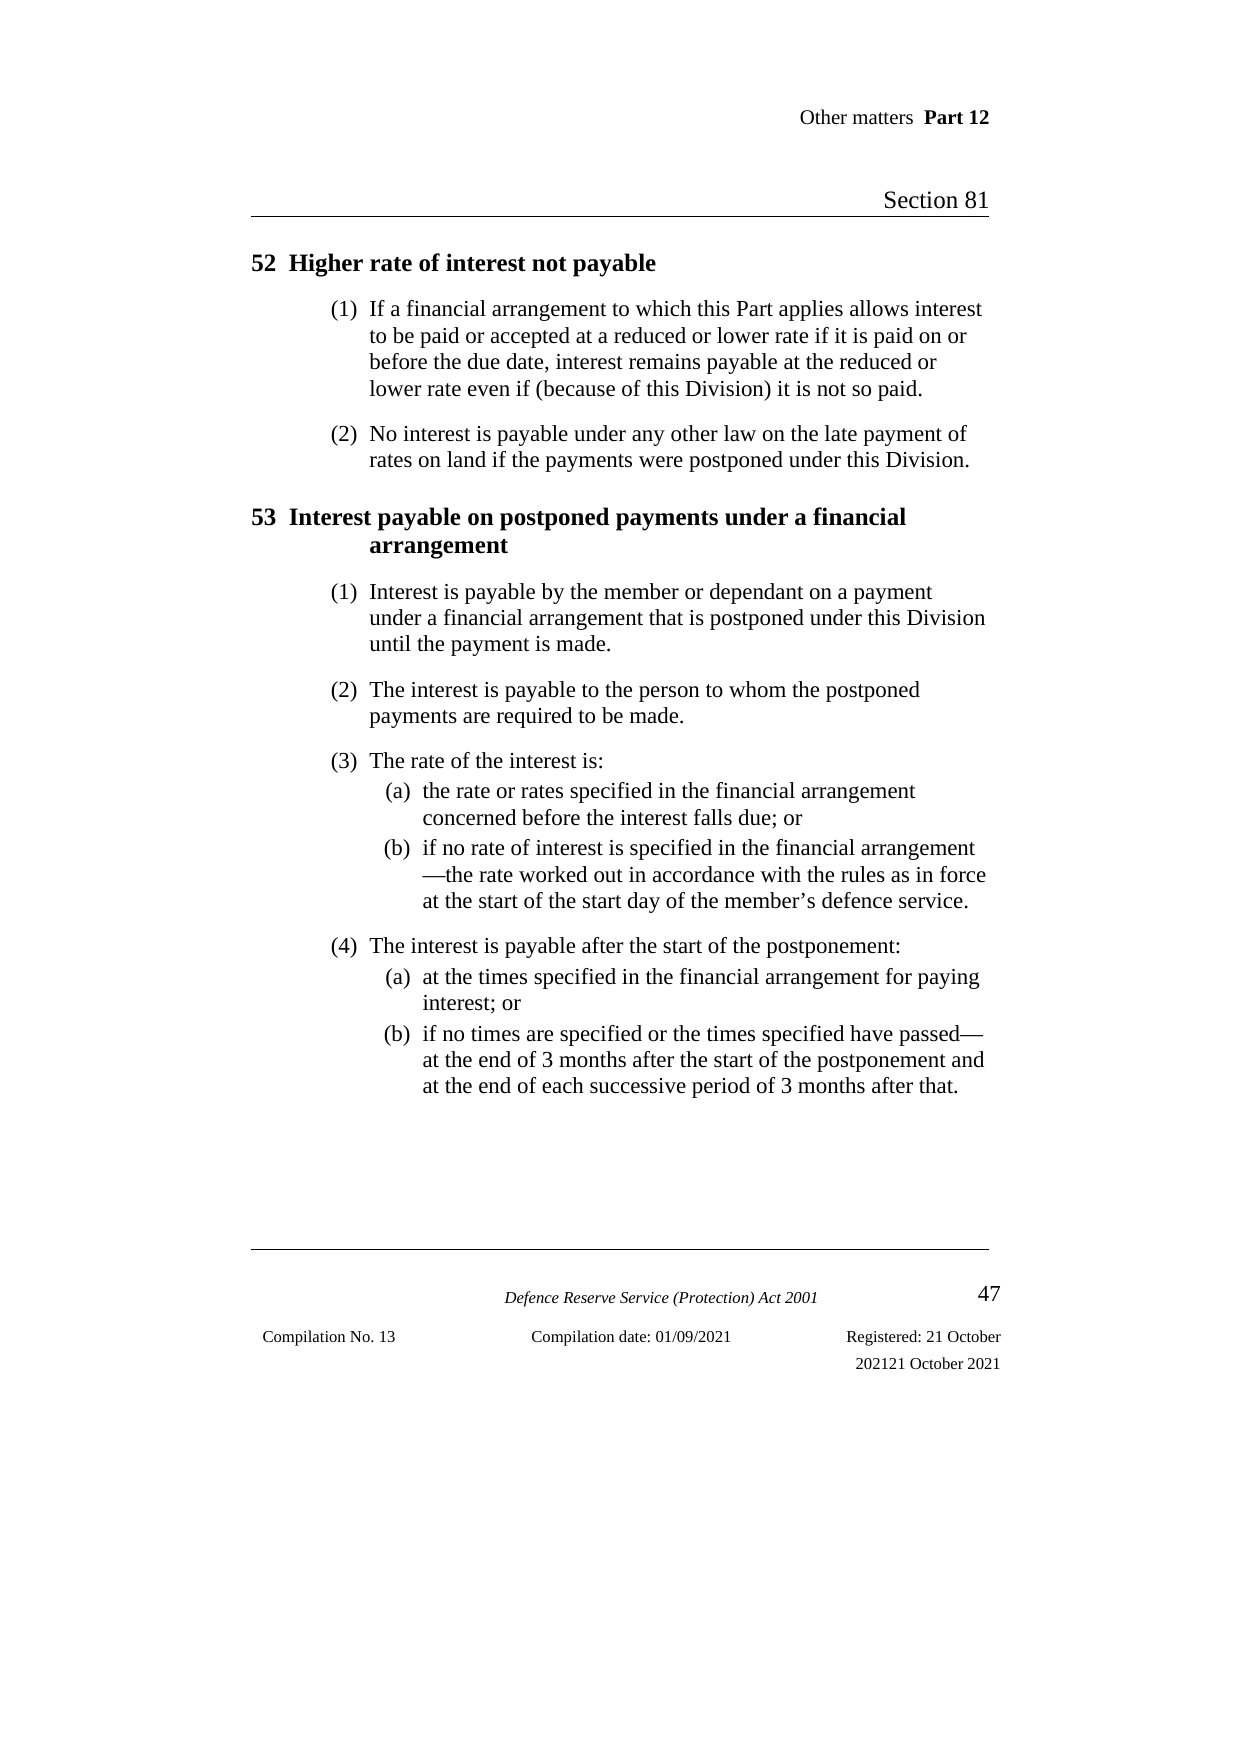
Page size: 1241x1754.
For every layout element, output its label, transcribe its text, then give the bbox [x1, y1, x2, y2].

text (1) Interest is payable by the member or dependant on a payment under a financial arrangement that is postponed under this Division until the payment is made. [251, 578, 989, 657]
text (4) The interest is payable after the start of the postponement: [251, 932, 989, 959]
text (2) The interest is payable to the person to whom the postponed payments are required to be made. [251, 676, 989, 728]
text 53 Interest payable on postponed payments under a financial arrangement [251, 502, 989, 559]
text (3) The rate of the interest is: [251, 747, 989, 773]
text (b) if no rate of interest is specified in the financial arrangement—the rate worked out in accordance with the rules as in force at the start of the start day of the member’s defence service. [251, 834, 989, 913]
text (1) If a financial arrangement to which this Part applies allows interest to be paid or accepted at a reduced or lower rate if it is paid on or before the due date, interest remains payable at the reduced or lower rate even if (because of this Division) it is not so paid. [251, 296, 989, 401]
text (a) the rate or rates specified in the financial arrangement concerned before the interest falls due; or [251, 778, 989, 830]
text 52 Higher rate of interest not payable [251, 248, 989, 277]
text (a) at the times specified in the financial arrangement for paying interest; or [251, 963, 989, 1016]
text (2) No interest is payable under any other law on the late payment of rates on land if the payments were postponed under this Division. [251, 420, 989, 472]
text (b) if no times are specified or the times specified have passed—at the end of 3 months after the start of the postponement and at the end of each successive period of 3 months after that. [251, 1020, 989, 1099]
